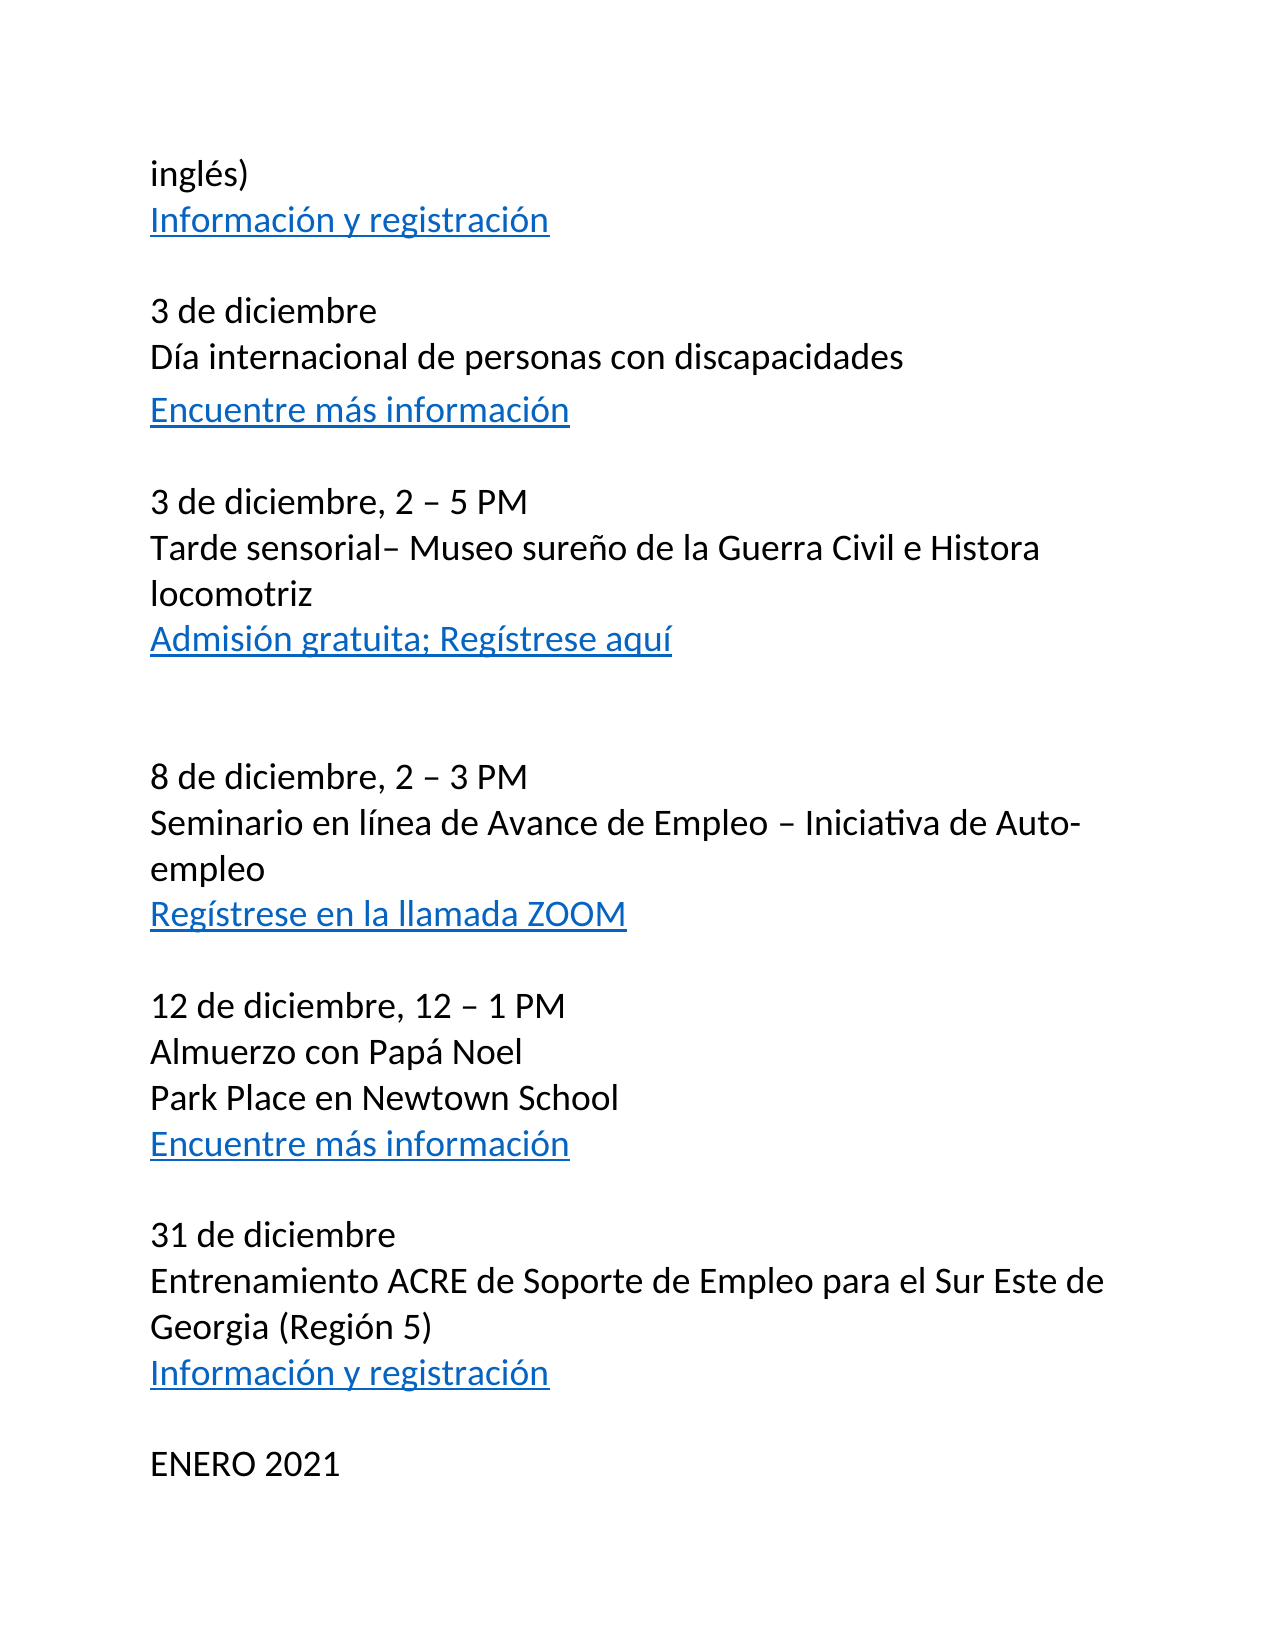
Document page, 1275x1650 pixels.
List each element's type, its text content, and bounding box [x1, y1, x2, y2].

text 3 de diciembre [150, 287, 1125, 333]
text 31 de diciembre [150, 1211, 1125, 1257]
text Tarde sensorial– Museo sureño de la Guerra Civil e Histora locomotriz Admisión gratuita; Regístrese aquí [150, 524, 1125, 661]
text 8 de diciembre, 2 – 3 PM [150, 753, 1125, 799]
text Entrenamiento ACRE de Soporte de Empleo para el Sur Este de Georgia (Región 5) Información y registración [150, 1257, 1125, 1394]
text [150, 150, 1125, 242]
text Encuentre más información [150, 1119, 1125, 1165]
text Almuerzo con Papá Noel Park Place en Newtown School [150, 1028, 1125, 1119]
text Seminario en línea de Avance de Empleo – Iniciativa de Auto-empleo Regístrese en la llamada ZOOM [150, 799, 1125, 936]
text ENERO 2021 [150, 1440, 1125, 1486]
text Encuentre más información [150, 386, 1125, 432]
text 3 de diciembre, 2 – 5 PM [150, 478, 1125, 524]
text 12 de diciembre, 12 – 1 PM [150, 982, 1125, 1028]
text Día internacional de personas con discapacidades [150, 333, 1125, 379]
